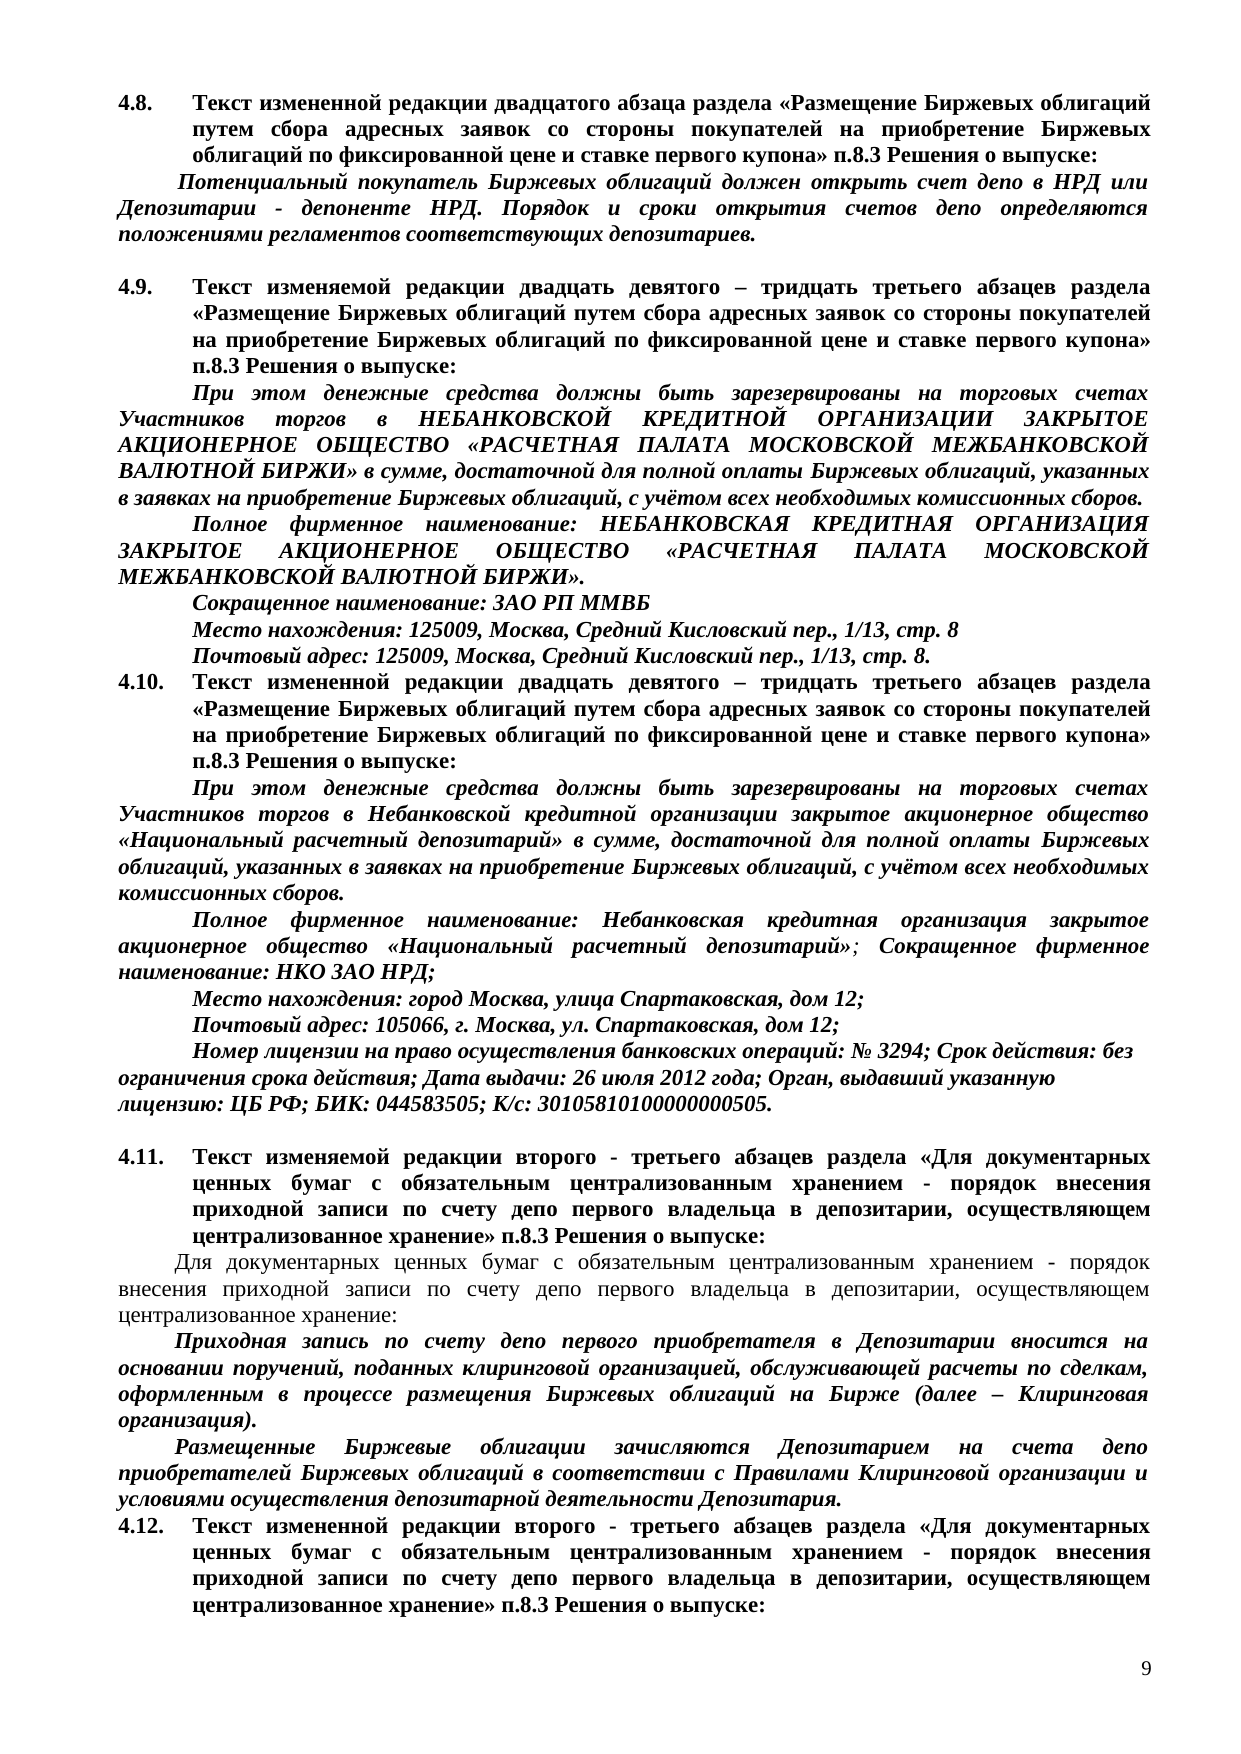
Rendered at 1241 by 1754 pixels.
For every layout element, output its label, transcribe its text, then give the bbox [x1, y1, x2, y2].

text Полное фирменное наименование: НЕБАНКОВСКАЯ КРЕДИТНАЯ ОРГАНИЗАЦИЯ ЗАКРЫТОЕ АКЦИОНЕРНОЕ ОБЩЕСТВО «РАСЧЕТНАЯ ПАЛАТА МОСКОВСКОЙ МЕЖБАНКОВСКОЙ ВАЛЮТНОЙ БИРЖИ». [118, 510, 1152, 589]
list Текст измененной редакции двадцатого абзаца раздела «Размещение Биржевых облигаций путем сбора адресных заявок со стороны покупателей на приобретение Биржевых облигаций по фиксированной цене и ставке первого купона» п.8.3 Решения о выпуске: [118, 89, 1152, 168]
text Номер лицензии на право осуществления банковских операций: № 3294; Срок действия: без ограничения срока действия; Дата выдачи: 26 июля 2012 года; Орган, выдавший указанную лицензию: ЦБ РФ; БИК: 044583505; К/с: 30105810100000000505. [118, 1037, 1152, 1116]
text Размещенные Биржевые облигации зачисляются Депозитарием на счета депо приобретателей Биржевых облигаций в соответствии с Правилами Клиринговой организации и условиями осуществления депозитарной деятельности Депозитария. [118, 1433, 1152, 1512]
list Текст измененной редакции второго - третьего абзацев раздела «Для документарных ценных бумаг с обязательным централизованным хранением - порядок внесения приходной записи по счету депо первого владельца в депозитарии, осуществляющем централизованное хранение» п.8.3 Решения о выпуске: [118, 1512, 1152, 1617]
text Почтовый адрес: 105066, г. Москва, ул. Спартаковская, дом 12; [118, 1011, 1152, 1037]
text Сокращенное наименование: ЗАО РП ММВБ [118, 589, 1152, 616]
text При этом денежные средства должны быть зарезервированы на торговых счетах Участников торгов в НЕБАНКОВСКОЙ КРЕДИТНОЙ ОРГАНИЗАЦИИ ЗАКРЫТОЕ АКЦИОНЕРНОЕ ОБЩЕСТВО «РАСЧЕТНАЯ ПАЛАТА МОСКОВСКОЙ МЕЖБАНКОВСКОЙ ВАЛЮТНОЙ БИРЖИ» в сумме, достаточной для полной оплаты Биржевых облигаций, указанных в заявках на приобретение Биржевых облигаций, с учётом всех необходимых комиссионных сборов. [118, 378, 1152, 510]
list Текст измененной редакции двадцать девятого – тридцать третьего абзацев раздела «Размещение Биржевых облигаций путем сбора адресных заявок со стороны покупателей на приобретение Биржевых облигаций по фиксированной цене и ставке первого купона» п.8.3 Решения о выпуске: [118, 668, 1152, 774]
text Место нахождения: 125009, Москва, Средний Кисловский пер., 1/13, стр. 8 [118, 616, 1152, 642]
list Текст изменяемой редакции двадцать девятого – тридцать третьего абзацев раздела «Размещение Биржевых облигаций путем сбора адресных заявок со стороны покупателей на приобретение Биржевых облигаций по фиксированной цене и ставке первого купона» п.8.3 Решения о выпуске: [118, 273, 1152, 378]
text При этом денежные средства должны быть зарезервированы на торговых счетах Участников торгов в Небанковской кредитной организации закрытое акционерное общество «Национальный расчетный депозитарий» в сумме, достаточной для полной оплаты Биржевых облигаций, указанных в заявках на приобретение Биржевых облигаций, с учётом всех необходимых комиссионных сборов. [118, 774, 1152, 906]
list Текст изменяемой редакции второго - третьего абзацев раздела «Для документарных ценных бумаг с обязательным централизованным хранением - порядок внесения приходной записи по счету депо первого владельца в депозитарии, осуществляющем централизованное хранение» п.8.3 Решения о выпуске: [118, 1143, 1152, 1248]
text Место нахождения: город Москва, улица Спартаковская, дом 12; [118, 985, 1152, 1011]
text Потенциальный покупатель Биржевых облигаций должен открыть счет депо в НРД или Депозитарии - депоненте НРД. Порядок и сроки открытия счетов депо определяются положениями регламентов соответствующих депозитариев. [118, 168, 1152, 247]
text Приходная запись по счету депо первого приобретателя в Депозитарии вносится на основании поручений, поданных клиринговой организацией, обслуживающей расчеты по сделкам, оформленным в процессе размещения Биржевых облигаций на Бирже (далее – Клиринговая организация). [118, 1327, 1152, 1433]
text Почтовый адрес: 125009, Москва, Средний Кисловский пер., 1/13, стр. 8. [118, 642, 1152, 668]
text Полное фирменное наименование: Небанковская кредитная организация закрытое акционерное общество «Национальный расчетный депозитарий»; Сокращенное фирменное наименование: НКО ЗАО НРД; [118, 906, 1152, 985]
